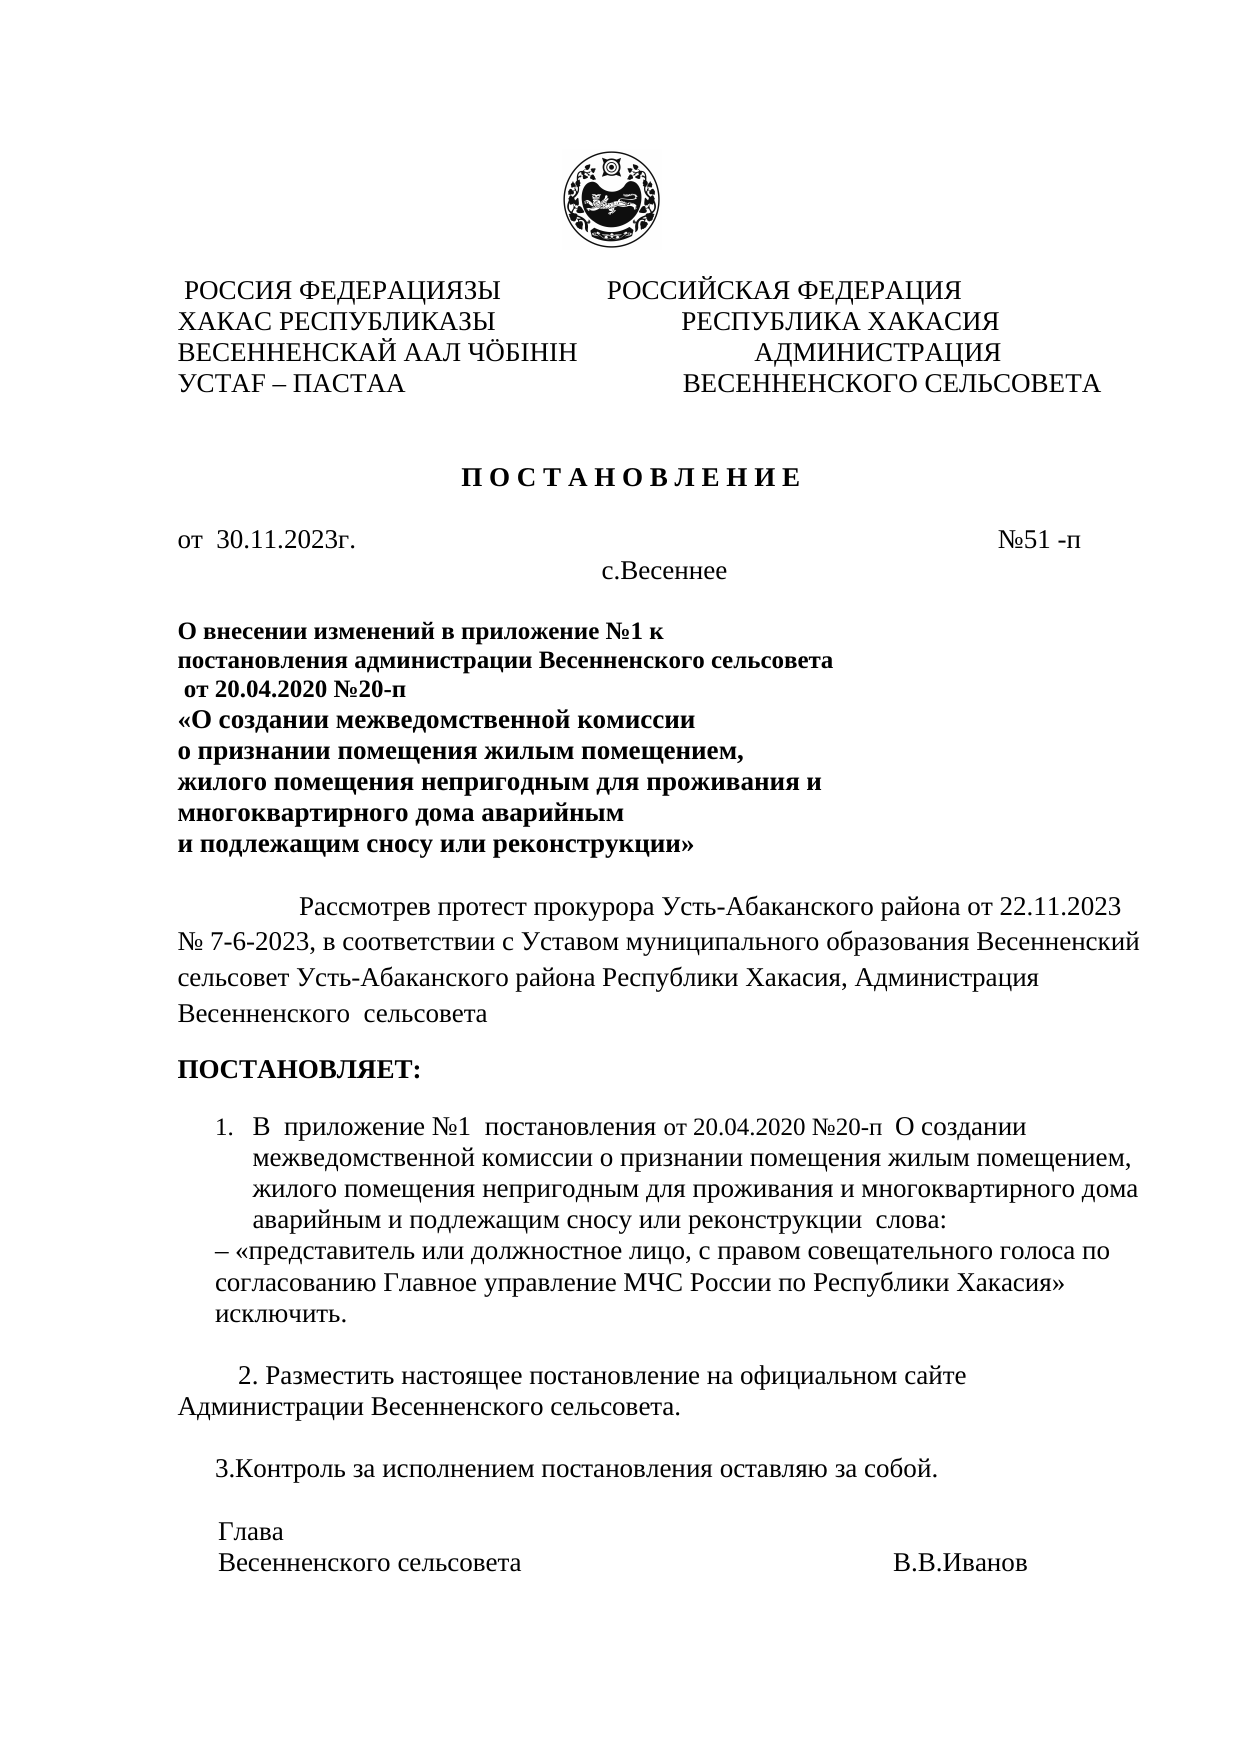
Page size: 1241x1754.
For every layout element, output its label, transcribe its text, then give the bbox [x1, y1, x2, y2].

text ХАКАС РЕСПУБЛИКАЗЫ РЕСПУБЛИКА ХАКАСИЯ [177, 305, 1152, 336]
text с.Весеннее [177, 554, 1152, 585]
picture [561, 149, 662, 250]
text жилого помещения непригодным для проживания и [177, 765, 1152, 796]
text ВЕСЕННЕНСКАЙ ААЛ ЧÖБIНIН АДМИНИСТРАЦИЯ [177, 336, 1152, 367]
list В приложение №1 постановления от 20.04.2020 №20-п О создании межведомственной комиссии о признании помещения жилым помещением, жилого помещения непригодным для проживания и многоквартирного дома аварийным и подлежащим сносу или реконструкции слова: [215, 1110, 1152, 1234]
text 3.Контроль за исполнением постановления оставляю за собой. [215, 1452, 1152, 1484]
text УСТАF – ПАСТАА ВЕСЕННЕНСКОГО СЕЛЬСОВЕТА [177, 367, 1152, 398]
text Глава [177, 1515, 1152, 1546]
text многоквартирного дома аварийным [177, 796, 1152, 827]
text постановления администрации Весенненского сельсовета [177, 645, 1152, 674]
text от 30.11.2023г. №51 -п [177, 523, 1152, 554]
text 2. Разместить настоящее постановление на официальном сайте Администрации Весенненского сельсовета. [177, 1359, 1152, 1421]
text о признании помещения жилым помещением, [177, 734, 1152, 765]
text и подлежащим сносу или реконструкции» [177, 827, 1152, 858]
text Рассмотрев протест прокурора Усть-Абаканского района от 22.11.2023 № 7-6-2023, в соответствии с Уставом муниципального образования Весенненский сельсовет Усть-Абаканского района Республики Хакасия, Администрация Весенненского сельсовета [177, 889, 1152, 1028]
text – «представитель или должностное лицо, с правом совещательного голоса по согласованию Главное управление МЧС России по Республики Хакасия» исключить. [215, 1234, 1152, 1328]
text П О С Т А Н О В Л Е Н И Е [177, 461, 1152, 492]
text ПОСТАНОВЛЯЕТ: [177, 1053, 1152, 1084]
text «О создании межведомственной комиссии [177, 703, 1152, 734]
text Весенненского сельсовета В.В.Иванов [177, 1546, 1152, 1577]
text О внесении изменений в приложение №1 к [177, 616, 1152, 645]
text от 20.04.2020 №20-п [177, 674, 1152, 703]
text РОССИЯ ФЕДЕРАЦИЯЗЫ РОССИЙСКАЯ ФЕДЕРАЦИЯ [177, 274, 1152, 305]
